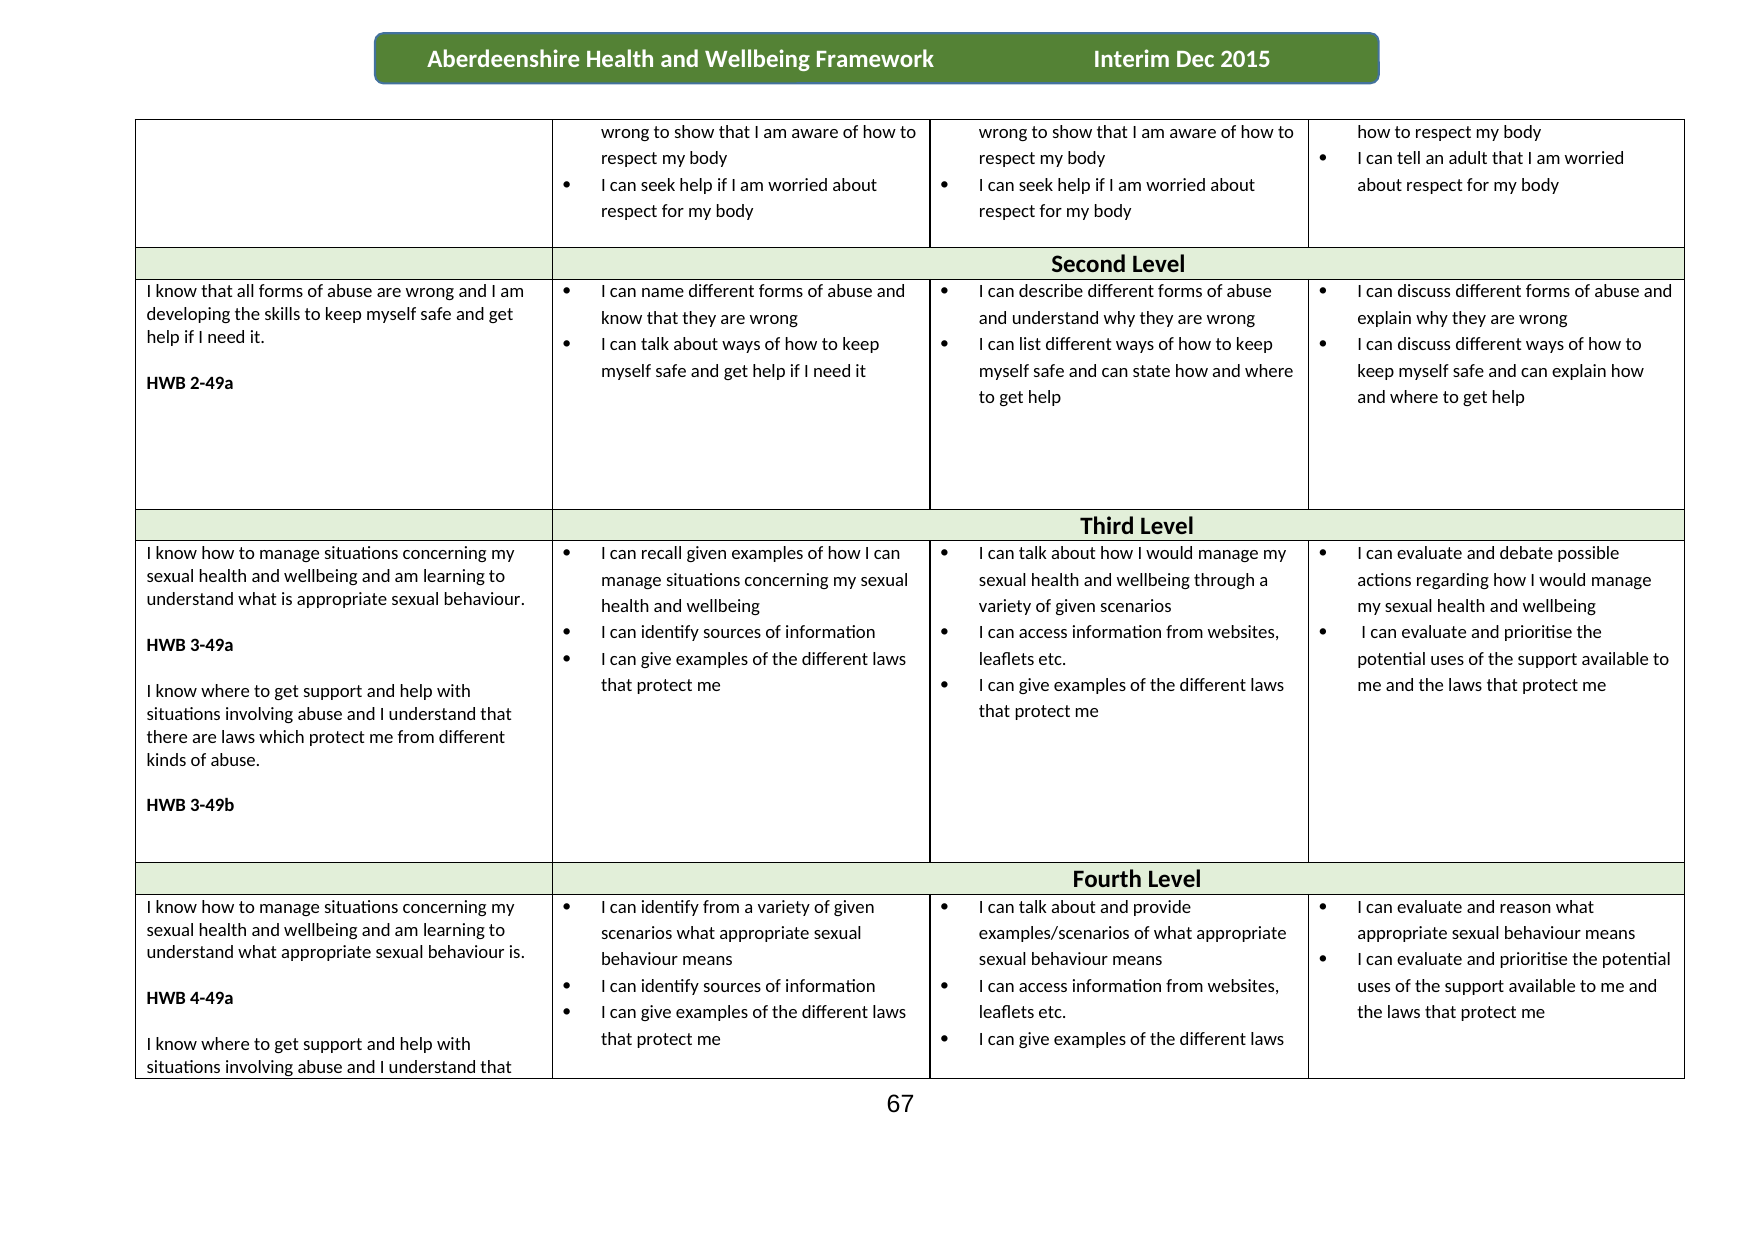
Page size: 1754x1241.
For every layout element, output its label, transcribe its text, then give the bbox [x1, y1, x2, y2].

table_cell [136, 863, 552, 894]
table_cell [931, 895, 1308, 1078]
table_cell [136, 510, 552, 540]
table_cell I can talk about how I would manage my sexual health and wellbeing through a variety of given scenarios I can access information from websites, leaflets etc. I can give examples of the different laws that protect me [931, 541, 1308, 862]
table_cell Third Level [553, 510, 1684, 540]
table_cell I can describe different forms of abuse and understand why they are wrong I can list different ways of how to keep myself safe and can state how and where to get help [931, 280, 1308, 509]
table_cell I know that all forms of abuse are wrong and I am developing the skills to keep myself safe and get help if I need it. HWB 2-49a [136, 280, 552, 509]
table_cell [553, 895, 929, 1078]
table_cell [1309, 120, 1684, 247]
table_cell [136, 895, 552, 1078]
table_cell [553, 120, 929, 247]
table_cell I can recall given examples of how I can manage situations concerning my sexual health and wellbeing I can identify sources of information I can give examples of the different laws that protect me [553, 541, 929, 862]
table_cell I can name different forms of abuse and know that they are wrong I can talk about ways of how to keep myself safe and get help if I need it [553, 280, 929, 509]
table_cell I know how to manage situations concerning my sexual health and wellbeing and am learning to understand what is appropriate sexual behaviour. HWB 3-49a I know where to get support and help with situations involving abuse and I understand that there are laws which protect me from different kinds of abuse. HWB 3-49b [136, 541, 552, 862]
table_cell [931, 120, 1308, 247]
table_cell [1309, 895, 1684, 1078]
table_cell I can discuss different forms of abuse and explain why they are wrong I can discuss different ways of how to keep myself safe and can explain how and where to get help [1309, 280, 1684, 509]
table_cell [136, 248, 552, 279]
table_cell Second Level [553, 248, 1684, 279]
table_cell I can evaluate and debate possible actions regarding how I would manage my sexual health and wellbeing I can evaluate and prioritise the potential uses of the support available to me and the laws that protect me [1309, 541, 1684, 862]
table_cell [136, 120, 552, 247]
table_cell Fourth Level [553, 863, 1684, 894]
